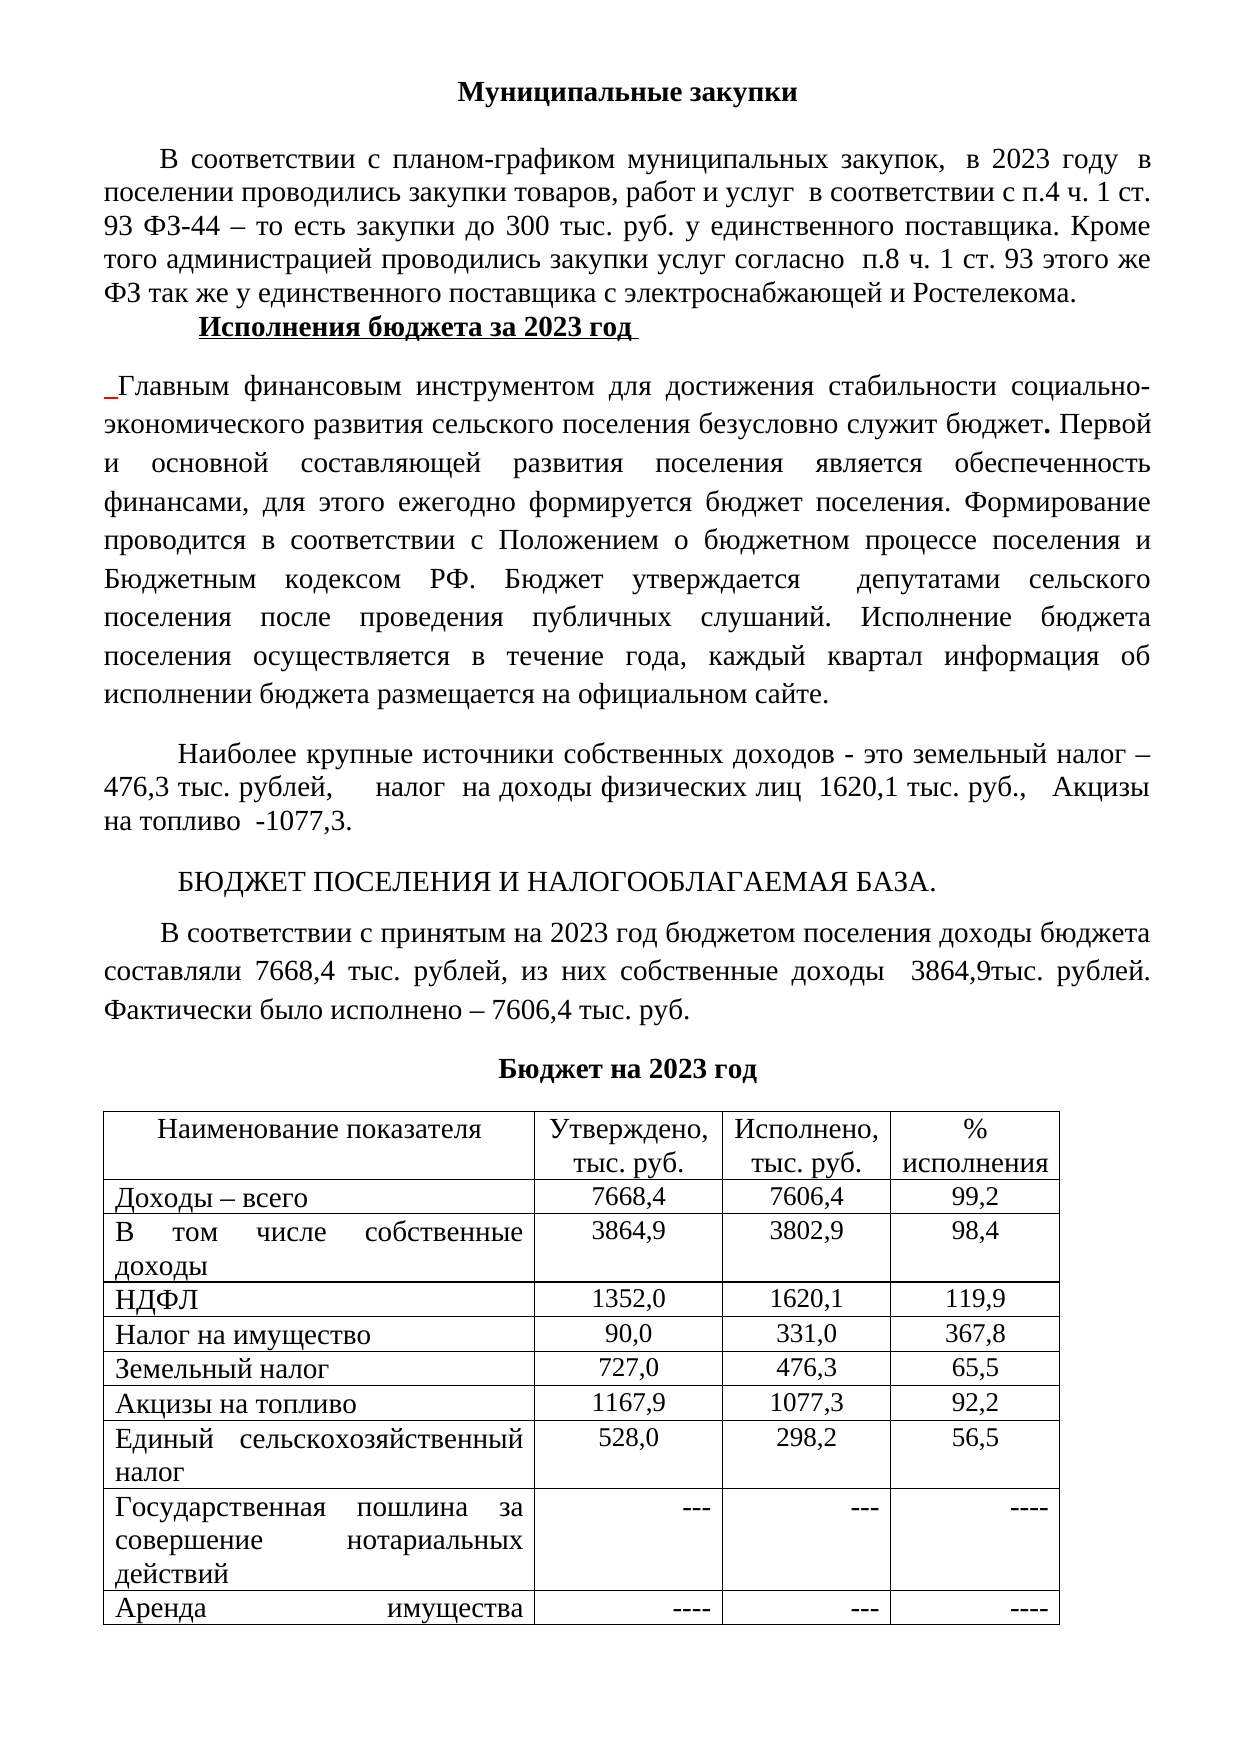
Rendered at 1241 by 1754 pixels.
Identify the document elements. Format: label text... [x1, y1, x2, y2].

table_cell Единый сельскохозяйственный налог [104, 1421, 534, 1488]
table_cell 92,2 [891, 1386, 1059, 1420]
table_cell --- [723, 1489, 890, 1589]
table_cell 727,0 [535, 1352, 722, 1385]
table_cell ---- [891, 1489, 1059, 1589]
table_cell 3864,9 [535, 1214, 722, 1281]
table_cell --- [723, 1591, 890, 1624]
table_header Исполнено, тыс. руб. [723, 1112, 890, 1179]
text Бюджет на 2023 год [103, 1051, 1152, 1085]
table_cell 528,0 [535, 1421, 722, 1488]
table_cell 98,4 [891, 1214, 1059, 1281]
table_cell Акцизы на топливо [104, 1386, 534, 1420]
table_cell --- [535, 1489, 722, 1589]
table_cell 367,8 [891, 1317, 1059, 1351]
table_cell Государственная пошлина за совершение нотариальных действий [104, 1489, 534, 1589]
table_header Утверждено, тыс. руб. [535, 1112, 722, 1179]
table_cell ---- [535, 1591, 722, 1624]
text Муниципальные закупки [103, 74, 1152, 107]
table_cell 90,0 [535, 1317, 722, 1351]
table_cell НДФЛ [104, 1283, 534, 1316]
table_cell 65,5 [891, 1352, 1059, 1385]
table_cell 1352,0 [535, 1283, 722, 1316]
table_cell 56,5 [891, 1421, 1059, 1488]
table_cell 99,2 [891, 1180, 1059, 1213]
table_cell 1620,1 [723, 1283, 890, 1316]
table_cell 1077,3 [723, 1386, 890, 1420]
table_cell 476,3 [723, 1352, 890, 1385]
table_cell В том числе собственные доходы [104, 1214, 534, 1281]
table_cell Земельный налог [104, 1352, 534, 1385]
table_cell Доходы – всего [104, 1180, 534, 1213]
table_header % исполнения [891, 1112, 1059, 1179]
table_header Наименование показателя [104, 1112, 534, 1179]
table_cell 3802,9 [723, 1214, 890, 1281]
table_cell 7668,4 [535, 1180, 722, 1213]
text Исполнения бюджета за 2023 год [103, 309, 1152, 342]
text Главным финансовым инструментом для достижения стабильности социально-экономического развития сельского поселения безусловно служит бюджет. Первой и основной составляющей развития поселения является обеспеченность финансами, для этого ежегодно формируется бюджет поселения. Формирование проводится в соответствии с Положением о бюджетном процессе поселения и Бюджетным кодексом РФ. Бюджет утверждается депутатами сельского поселения после проведения публичных слушаний. Исполнение бюджета поселения осуществляется в течение года, каждый квартал информация об исполнении бюджета размещается на официальном сайте. [103, 368, 1152, 710]
table_cell 119,9 [891, 1283, 1059, 1316]
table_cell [104, 1591, 534, 1624]
table_cell 331,0 [723, 1317, 890, 1351]
text БЮДЖЕТ ПОСЕЛЕНИЯ И НАЛОГООБЛАГАЕМАЯ БАЗА. [103, 864, 1152, 898]
table_cell 298,2 [723, 1421, 890, 1488]
table_cell 7606,4 [723, 1180, 890, 1213]
text В соответствии с планом-графиком муниципальных закупок, в 2023 году в поселении проводились закупки товаров, работ и услуг в соответствии с п.4 ч. 1 ст. 93 ФЗ-44 – то есть закупки до 300 тыс. руб. у единственного поставщика. Кроме того администрацией проводились закупки услуг согласно п.8 ч. 1 ст. 93 этого же ФЗ так же у единственного поставщика с электроснабжающей и Ростелекома. [103, 141, 1152, 309]
table_cell ---- [891, 1591, 1059, 1624]
table_cell 1167,9 [535, 1386, 722, 1420]
table_cell Налог на имущество [104, 1317, 534, 1351]
text Наиболее крупные источники собственных доходов - это земельный налог – 476,3 тыс. рублей, налог на доходы физических лиц 1620,1 тыс. руб., Акцизы на топливо -1077,3. [103, 736, 1152, 836]
text В соответствии с принятым на 2023 год бюджетом поселения доходы бюджета составляли 7668,4 тыс. рублей, из них собственные доходы 3864,9тыс. рублей. Фактически было исполнено – 7606,4 тыс. руб. [103, 915, 1152, 1025]
